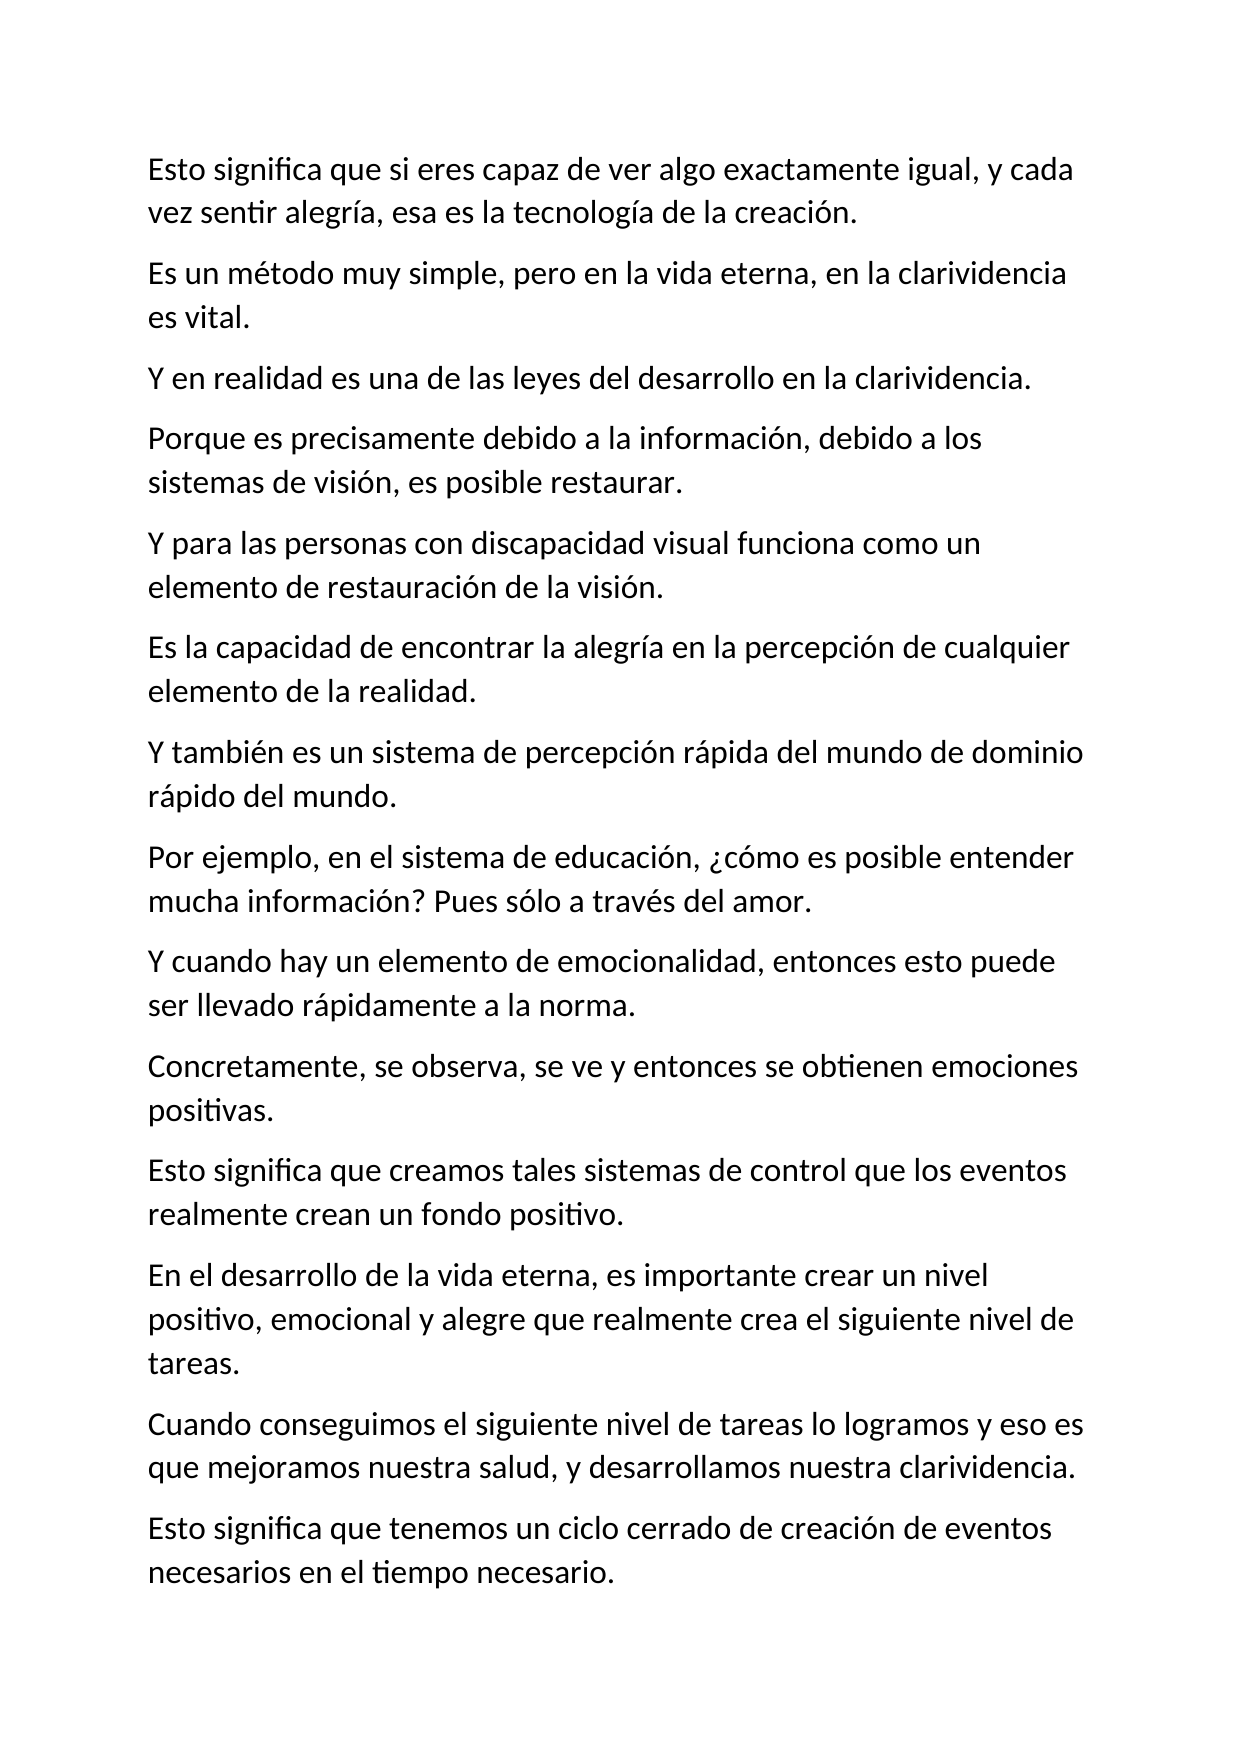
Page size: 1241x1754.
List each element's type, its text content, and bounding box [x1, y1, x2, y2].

text Y para las personas con discapacidad visual funciona como un elemento de restauración de la visión. [148, 522, 1093, 607]
text Esto significa que tenemos un ciclo cerrado de creación de eventos necesarios en el tiempo necesario. [148, 1507, 1093, 1592]
text Concretamente, se observa, se ve y entonces se obtienen emociones positivas. [148, 1045, 1093, 1129]
text Esto significa que creamos tales sistemas de control que los eventos realmente crean un fondo positivo. [148, 1149, 1093, 1234]
text En el desarrollo de la vida eterna, es importante crear un nivel positivo, emocional y alegre que realmente crea el siguiente nivel de tareas. [148, 1254, 1093, 1383]
text Esto significa que si eres capaz de ver algo exactamente igual, y cada vez sentir alegría, esa es la tecnología de la creación. [148, 148, 1093, 232]
text Porque es precisamente debido a la información, debido a los sistemas de visión, es posible restaurar. [148, 417, 1093, 502]
text Y en realidad es una de las leyes del desarrollo en la clarividencia. [148, 357, 1093, 397]
text Es un método muy simple, pero en la vida eterna, en la clarividencia es vital. [148, 252, 1093, 337]
text Y también es un sistema de percepción rápida del mundo de dominio rápido del mundo. [148, 731, 1093, 816]
text Y cuando hay un elemento de emocionalidad, entonces esto puede ser llevado rápidamente a la norma. [148, 940, 1093, 1025]
text Es la capacidad de encontrar la alegría en la percepción de cualquier elemento de la realidad. [148, 627, 1093, 711]
text Cuando conseguimos el siguiente nivel de tareas lo logramos y eso es que mejoramos nuestra salud, y desarrollamos nuestra clarividencia. [148, 1403, 1093, 1487]
text Por ejemplo, en el sistema de educación, ¿cómo es posible entender mucha información? Pues sólo a través del amor. [148, 836, 1093, 920]
